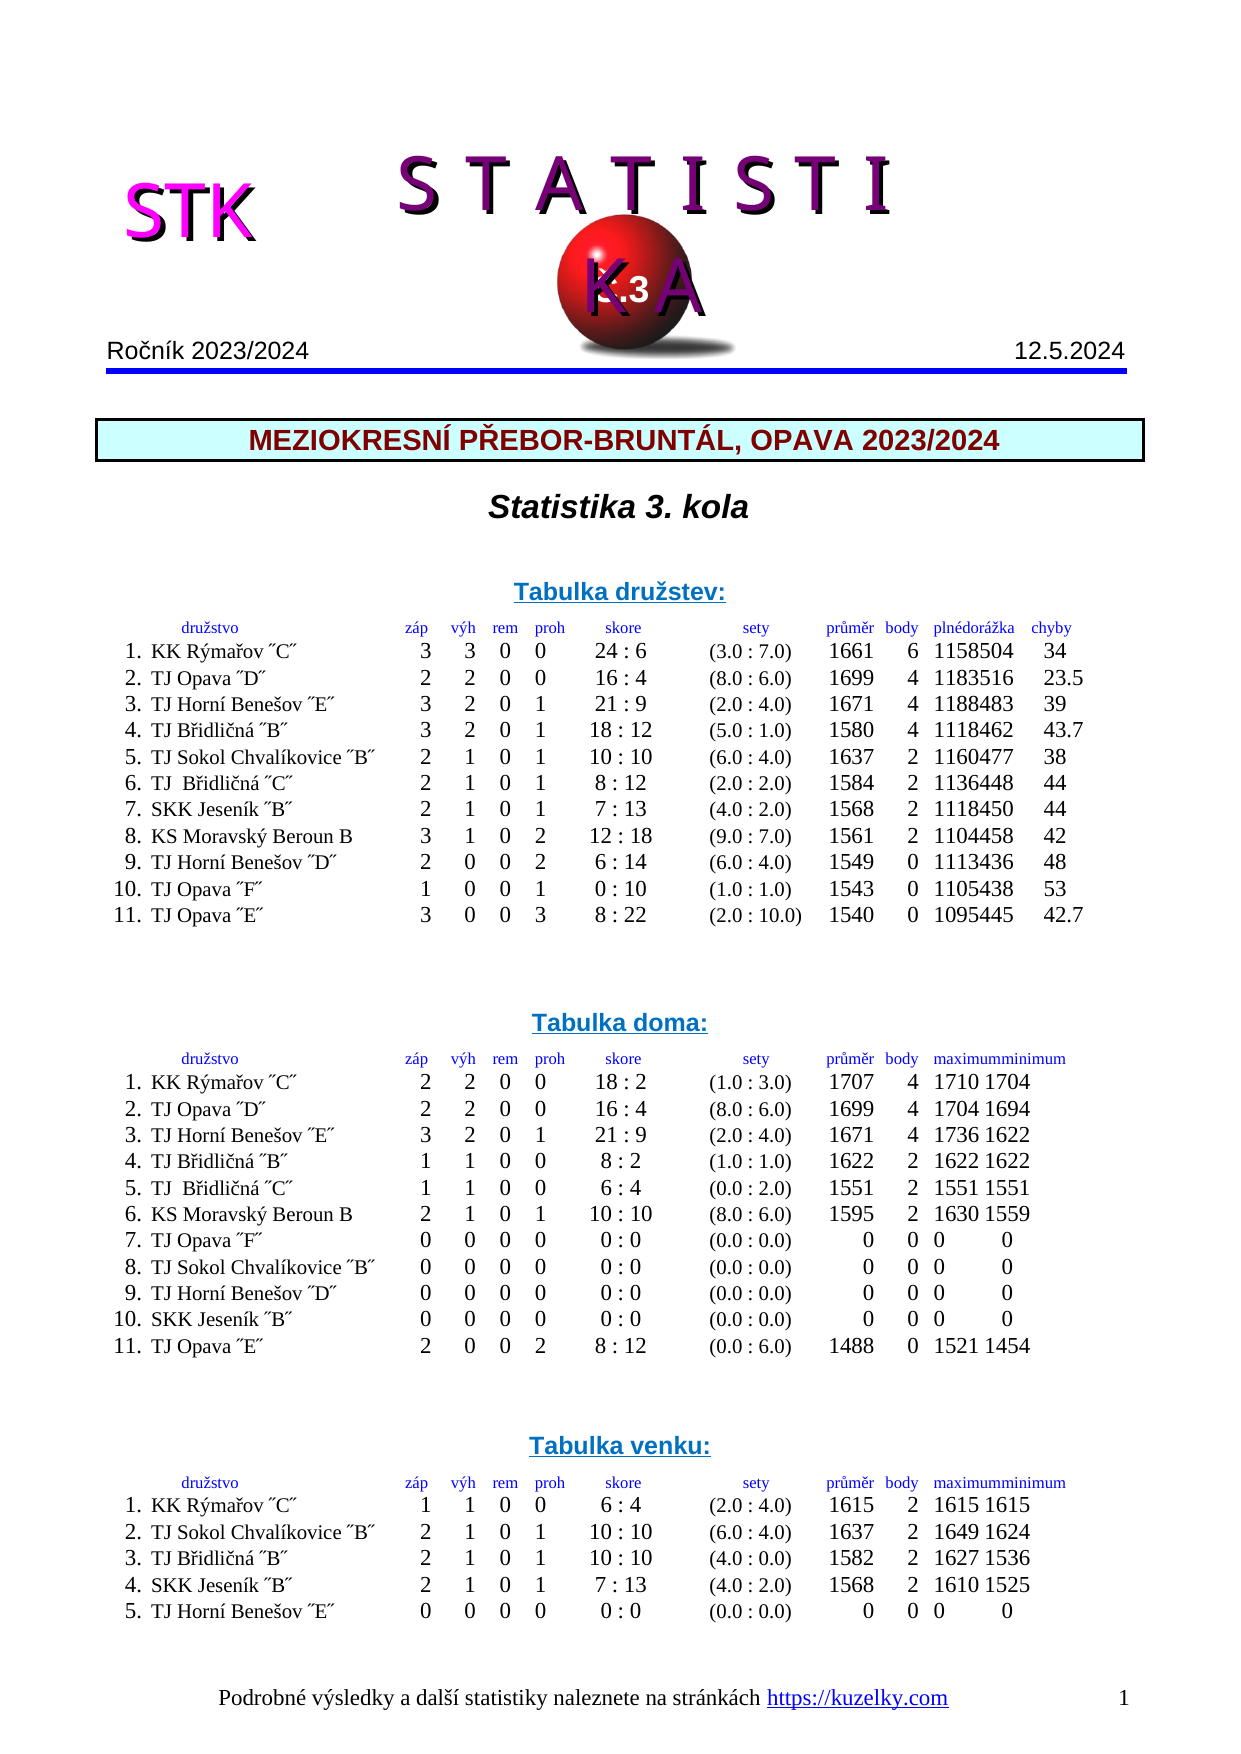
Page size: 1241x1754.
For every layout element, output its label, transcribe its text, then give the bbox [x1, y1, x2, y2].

text 6. TJ Břidličná ˝C˝ 2 1 0 1 8 : 12 (2.0 : 2.0) 1584 2 1136 448 44 [106, 769, 1134, 796]
text 8. KS Moravský Beroun B 3 1 0 2 12 : 18 (9.0 : 7.0) 1561 2 1104 458 42 [106, 822, 1134, 848]
subtitle Meziokresní přebor-Bruntál, Opava 2023/2024 [98, 421, 1142, 459]
text 2. TJ Opava ˝D˝ 2 2 0 0 16 : 4 (8.0 : 6.0) 1699 4 1704 1694 [106, 1095, 1134, 1121]
text 8. TJ Sokol Chvalíkovice ˝B˝ 0 0 0 0 0 : 0 (0.0 : 0.0) 0 0 0 0 [106, 1253, 1134, 1279]
text 10. SKK Jeseník ˝B˝ 0 0 0 0 0 : 0 (0.0 : 0.0) 0 0 0 0 [106, 1306, 1134, 1332]
text Tabulka doma: [94, 1008, 1145, 1037]
text 11. TJ Opava ˝E˝ 3 0 0 3 8 : 22 (2.0 : 10.0) 1540 0 1095 445 42.7 [106, 901, 1134, 927]
text 4. SKK Jeseník ˝B˝ 2 1 0 1 7 : 13 (4.0 : 2.0) 1568 2 1610 1525 [106, 1571, 1134, 1597]
text 1. KK Rýmařov ˝C˝ 1 1 0 0 6 : 4 (2.0 : 4.0) 1615 2 1615 1615 [106, 1492, 1134, 1518]
text družstvo záp výh rem proh skore sety průměr body maximum minimum [106, 1049, 1134, 1068]
text 3. TJ Horní Benešov ˝E˝ 3 2 0 1 21 : 9 (2.0 : 4.0) 1671 4 1736 1622 [106, 1121, 1134, 1147]
text 5. TJ Sokol Chvalíkovice ˝B˝ 2 1 0 1 10 : 10 (6.0 : 4.0) 1637 2 1160 477 38 [106, 743, 1134, 769]
text 1. KK Rýmařov ˝C˝ 2 2 0 0 18 : 2 (1.0 : 3.0) 1707 4 1710 1704 [106, 1068, 1134, 1095]
text Tabulka družstev: [94, 577, 1145, 606]
text družstvo záp výh rem proh skore sety průměr body plné dorážka chyby [106, 618, 1134, 637]
text 10. TJ Opava ˝F˝ 1 0 0 1 0 : 10 (1.0 : 1.0) 1543 0 1105 438 53 [106, 874, 1134, 901]
text 3. TJ Horní Benešov ˝E˝ 3 2 0 1 21 : 9 (2.0 : 4.0) 1671 4 1188 483 39 [106, 690, 1134, 716]
text 7. SKK Jeseník ˝B˝ 2 1 0 1 7 : 13 (4.0 : 2.0) 1568 2 1118 450 44 [106, 796, 1134, 822]
text 5. TJ Břidličná ˝C˝ 1 1 0 0 6 : 4 (0.0 : 2.0) 1551 2 1551 1551 [106, 1174, 1134, 1200]
text 3. TJ Břidličná ˝B˝ 2 1 0 1 10 : 10 (4.0 : 0.0) 1582 2 1627 1536 [106, 1544, 1134, 1571]
text Č.3 [609, 267, 671, 310]
text 1. KK Rýmařov ˝C˝ 3 3 0 0 24 : 6 (3.0 : 7.0) 1661 6 1158 504 34 [106, 637, 1134, 664]
text 2. TJ Sokol Chvalíkovice ˝B˝ 2 1 0 1 10 : 10 (6.0 : 4.0) 1637 2 1649 1624 [106, 1518, 1134, 1544]
text Ročník 2023/2024 12.5.2024 [106, 336, 1134, 365]
text 11. TJ Opava ˝E˝ 2 0 0 2 8 : 12 (0.0 : 6.0) 1488 0 1521 1454 [106, 1332, 1134, 1358]
text 7. TJ Opava ˝F˝ 0 0 0 0 0 : 0 (0.0 : 0.0) 0 0 0 0 [106, 1226, 1134, 1253]
text Č.3 [106, 267, 587, 310]
text 6. KS Moravský Beroun B 2 1 0 1 10 : 10 (8.0 : 6.0) 1595 2 1630 1559 [106, 1200, 1134, 1226]
text 2. TJ Opava ˝D˝ 2 2 0 0 16 : 4 (8.0 : 6.0) 1699 4 1183 516 23.5 [106, 664, 1134, 690]
text 4. TJ Břidličná ˝B˝ 3 2 0 1 18 : 12 (5.0 : 1.0) 1580 4 1118 462 43.7 [106, 716, 1134, 743]
text Č.3 [687, 267, 1134, 310]
text 9. TJ Horní Benešov ˝D˝ 0 0 0 0 0 : 0 (0.0 : 0.0) 0 0 0 0 [106, 1279, 1134, 1306]
text Tabulka venku: [94, 1431, 1145, 1460]
text Statistika 3. kola [106, 487, 1134, 526]
text 5. TJ Horní Benešov ˝E˝ 0 0 0 0 0 : 0 (0.0 : 0.0) 0 0 0 0 [106, 1597, 1134, 1623]
text 9. TJ Horní Benešov ˝D˝ 2 0 0 2 6 : 14 (6.0 : 4.0) 1549 0 1113 436 48 [106, 848, 1134, 874]
text družstvo záp výh rem proh skore sety průměr body maximum minimum [106, 1472, 1134, 1492]
text 4. TJ Břidličná ˝B˝ 1 1 0 0 8 : 2 (1.0 : 1.0) 1622 2 1622 1622 [106, 1147, 1134, 1174]
